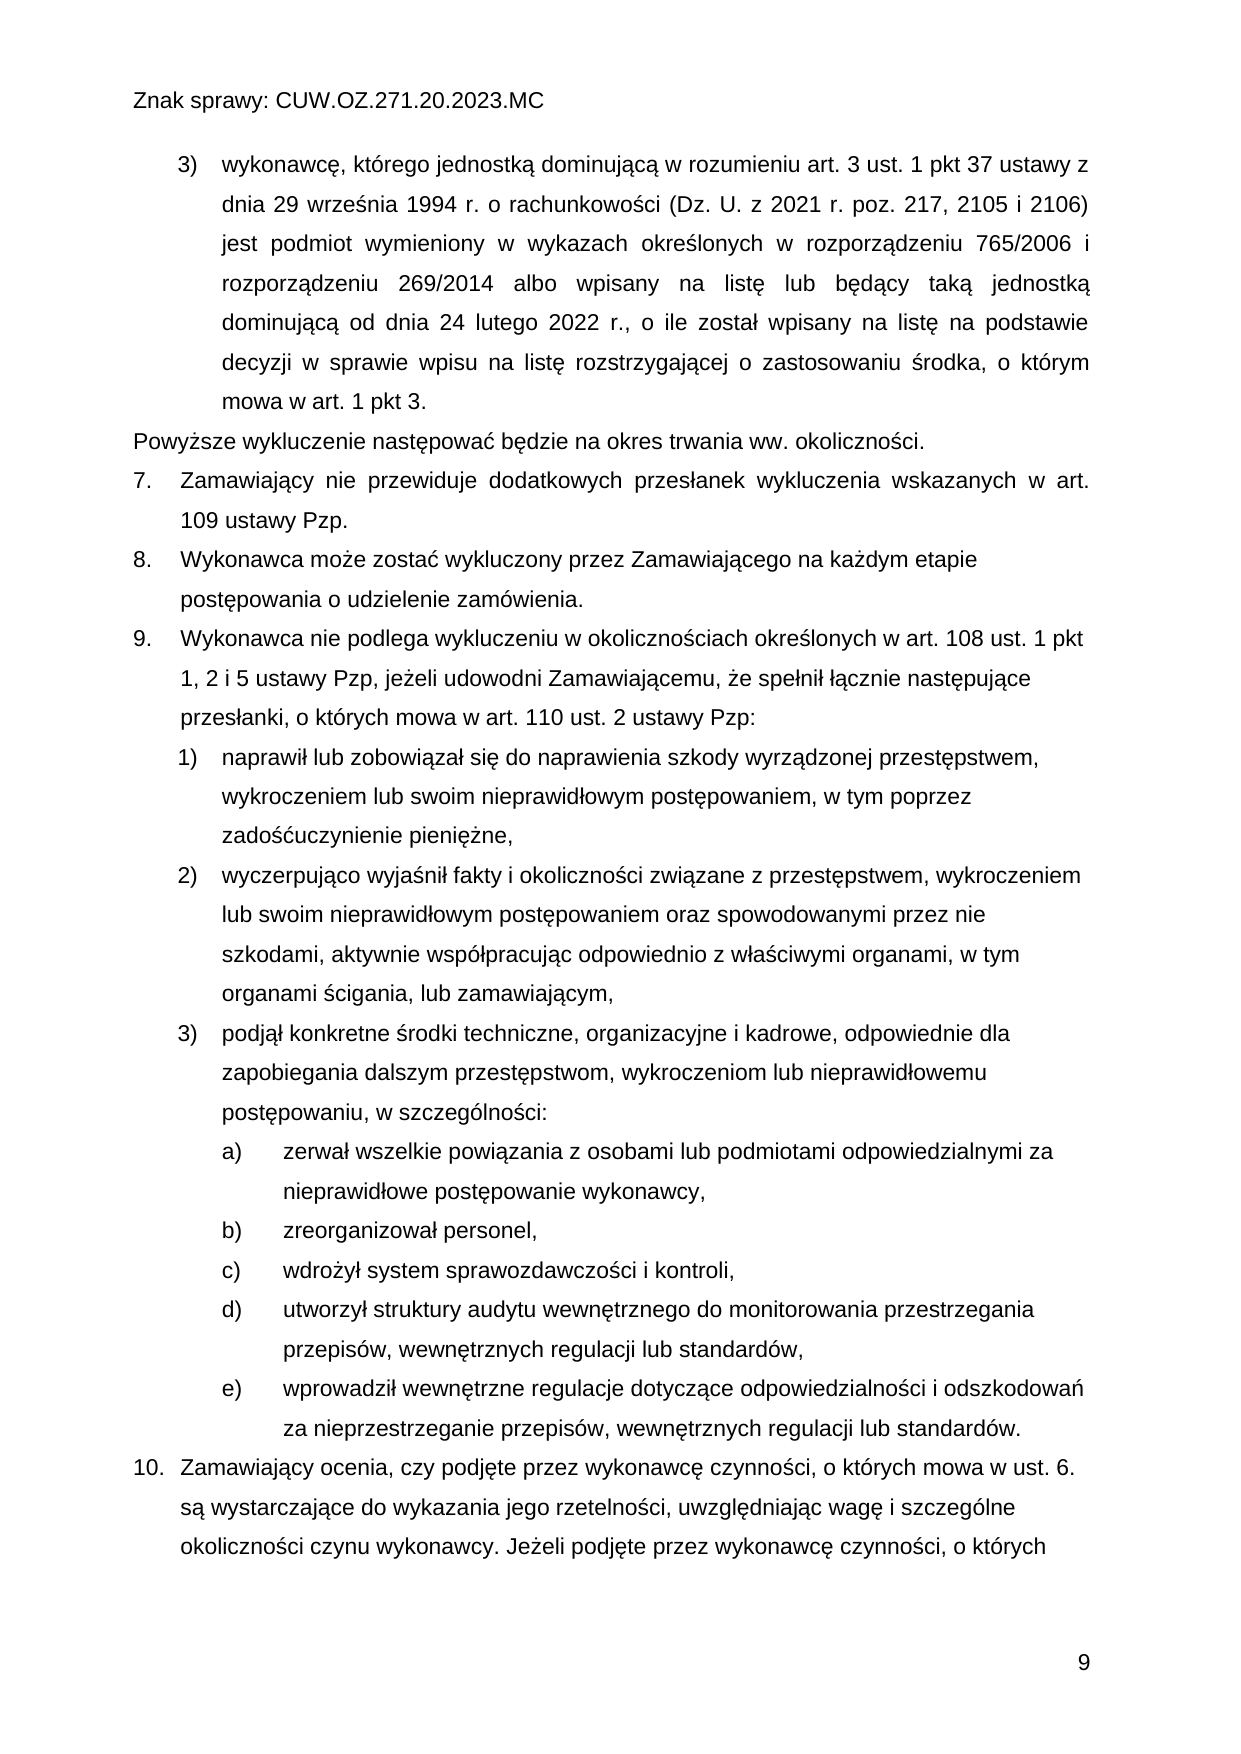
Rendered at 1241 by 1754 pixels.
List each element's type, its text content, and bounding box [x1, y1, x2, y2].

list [133, 1454, 1090, 1559]
text Powyższe wykluczenie następować będzie na okres trwania ww. okoliczności. [133, 428, 1090, 454]
list Wykonawca może zostać wykluczony przez Zamawiającego na każdym etapie postępowania o udzielenie zamówienia. [133, 546, 1090, 612]
list zreorganizował personel, [222, 1217, 1090, 1244]
list wykonawcę, którego jednostką dominującą w rozumieniu art. 3 ust. 1 pkt 37 ustawy z dnia 29 września 1994 r. o rachunkowości (Dz. U. z 2021 r. poz. 217, 2105 i 2106) jest podmiot wymieniony w wykazach określonych w rozporządzeniu 765/2006 i rozporządzeniu 269/2014 albo wpisany na listę lub będący taką jednostką dominującą od dnia 24 lutego 2022 r., o ile został wpisany na listę na podstawie decyzji w sprawie wpisu na listę rozstrzygającej o zastosowaniu środka, o którym mowa w art. 1 pkt 3. [177, 151, 1090, 414]
list Zamawiający nie przewiduje dodatkowych przesłanek wykluczenia wskazanych w art. 109 ustawy Pzp. [133, 467, 1090, 533]
list naprawił lub zobowiązał się do naprawienia szkody wyrządzonej przestępstwem, wykroczeniem lub swoim nieprawidłowym postępowaniem, w tym poprzez zadośćuczynienie pieniężne, [177, 743, 1090, 849]
list wyczerpująco wyjaśnił fakty i okoliczności związane z przestępstwem, wykroczeniem lub swoim nieprawidłowym postępowaniem oraz spowodowanymi przez nie szkodami, aktywnie współpracując odpowiednio z właściwymi organami, w tym organami ścigania, lub zamawiającym, [177, 862, 1090, 1007]
list wprowadził wewnętrzne regulacje dotyczące odpowiedzialności i odszkodowań za nieprzestrzeganie przepisów, wewnętrznych regulacji lub standardów. [222, 1375, 1090, 1441]
list utworzył struktury audytu wewnętrznego do monitorowania przestrzegania przepisów, wewnętrznych regulacji lub standardów, [222, 1296, 1090, 1362]
list zerwał wszelkie powiązania z osobami lub podmiotami odpowiedzialnymi za nieprawidłowe postępowanie wykonawcy, [222, 1138, 1090, 1204]
list wdrożył system sprawozdawczości i kontroli, [222, 1257, 1090, 1283]
list podjął konkretne środki techniczne, organizacyjne i kadrowe, odpowiednie dla zapobiegania dalszym przestępstwom, wykroczeniom lub nieprawidłowemu postępowaniu, w szczególności: [177, 1020, 1090, 1125]
list Wykonawca nie podlega wykluczeniu w okolicznościach określonych w art. 108 ust. 1 pkt 1, 2 i 5 ustawy Pzp, jeżeli udowodni Zamawiającemu, że spełnił łącznie następujące przesłanki, o których mowa w art. 110 ust. 2 ustawy Pzp: [133, 625, 1090, 730]
